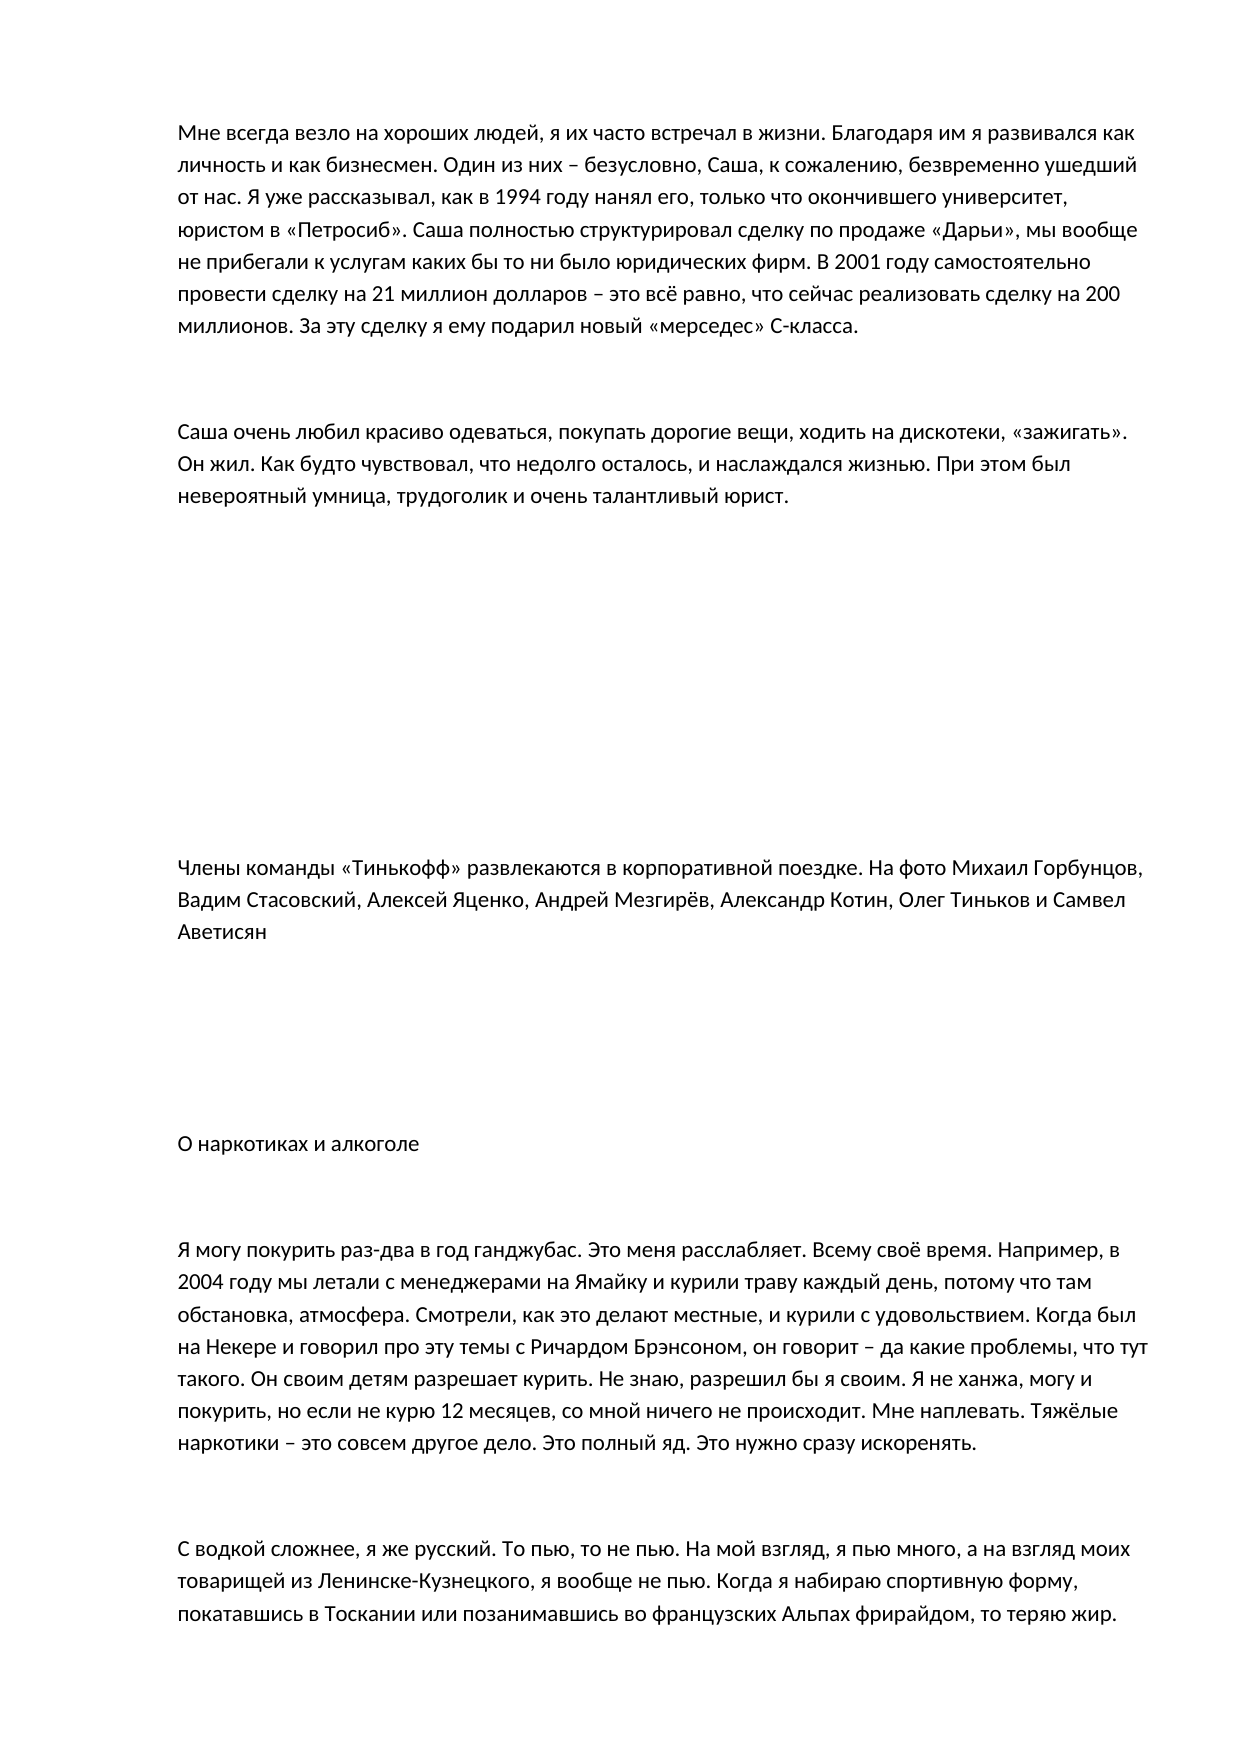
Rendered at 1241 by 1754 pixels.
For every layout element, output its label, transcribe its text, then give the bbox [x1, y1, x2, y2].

text Члены команды «Тинькофф» развлекаются в корпоративной поездке. На фото Михаил Горбунцов, Вадим Стасовский, Алексей Яценко, Андрей Мезгирёв, Александр Котин, Олег Тиньков и Самвел Аветисян [177, 853, 1152, 945]
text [177, 1534, 1152, 1627]
text Я могу покурить раз-два в год ганджубас. Это меня расслабляет. Всему своё время. Например, в 2004 году мы летали с менеджерами на Ямайку и курили траву каждый день, потому что там обстановка, атмосфера. Смотрели, как это делают местные, и курили с удовольствием. Когда был на Некере и говорил про эту темы с Ричардом Брэнсоном, он говорит – да какие проблемы, что тут такого. Он своим детям разрешает курить. Не знаю, разрешил бы я своим. Я не ханжа, могу и покурить, но если не курю 12 месяцев, со мной ничего не происходит. Мне наплевать. Тяжёлые наркотики – это совсем другое дело. Это полный яд. Это нужно сразу искоренять. [177, 1235, 1152, 1456]
text О наркотиках и алкоголе [177, 1129, 1152, 1157]
text Мне всегда везло на хороших людей, я их часто встречал в жизни. Благодаря им я развивался как личность и как бизнесмен. Один из них – безусловно, Саша, к сожалению, безвременно ушедший от нас. Я уже рассказывал, как в 1994 году нанял его, только что окончившего университет, юристом в «Петросиб». Саша полностью структурировал сделку по продаже «Дарьи», мы вообще не прибегали к услугам каких бы то ни было юридических фирм. В 2001 году самостоятельно провести сделку на 21 миллион долларов – это всё равно, что сейчас реализовать сделку на 200 миллионов. За эту сделку я ему подарил новый «мерседес» С-класса. [177, 118, 1152, 339]
text Саша очень любил красиво одеваться, покупать дорогие вещи, ходить на дискотеки, «зажигать». Он жил. Как будто чувствовал, что недолго осталось, и наслаждался жизнью. При этом был невероятный умница, трудоголик и очень талантливый юрист. [177, 417, 1152, 510]
